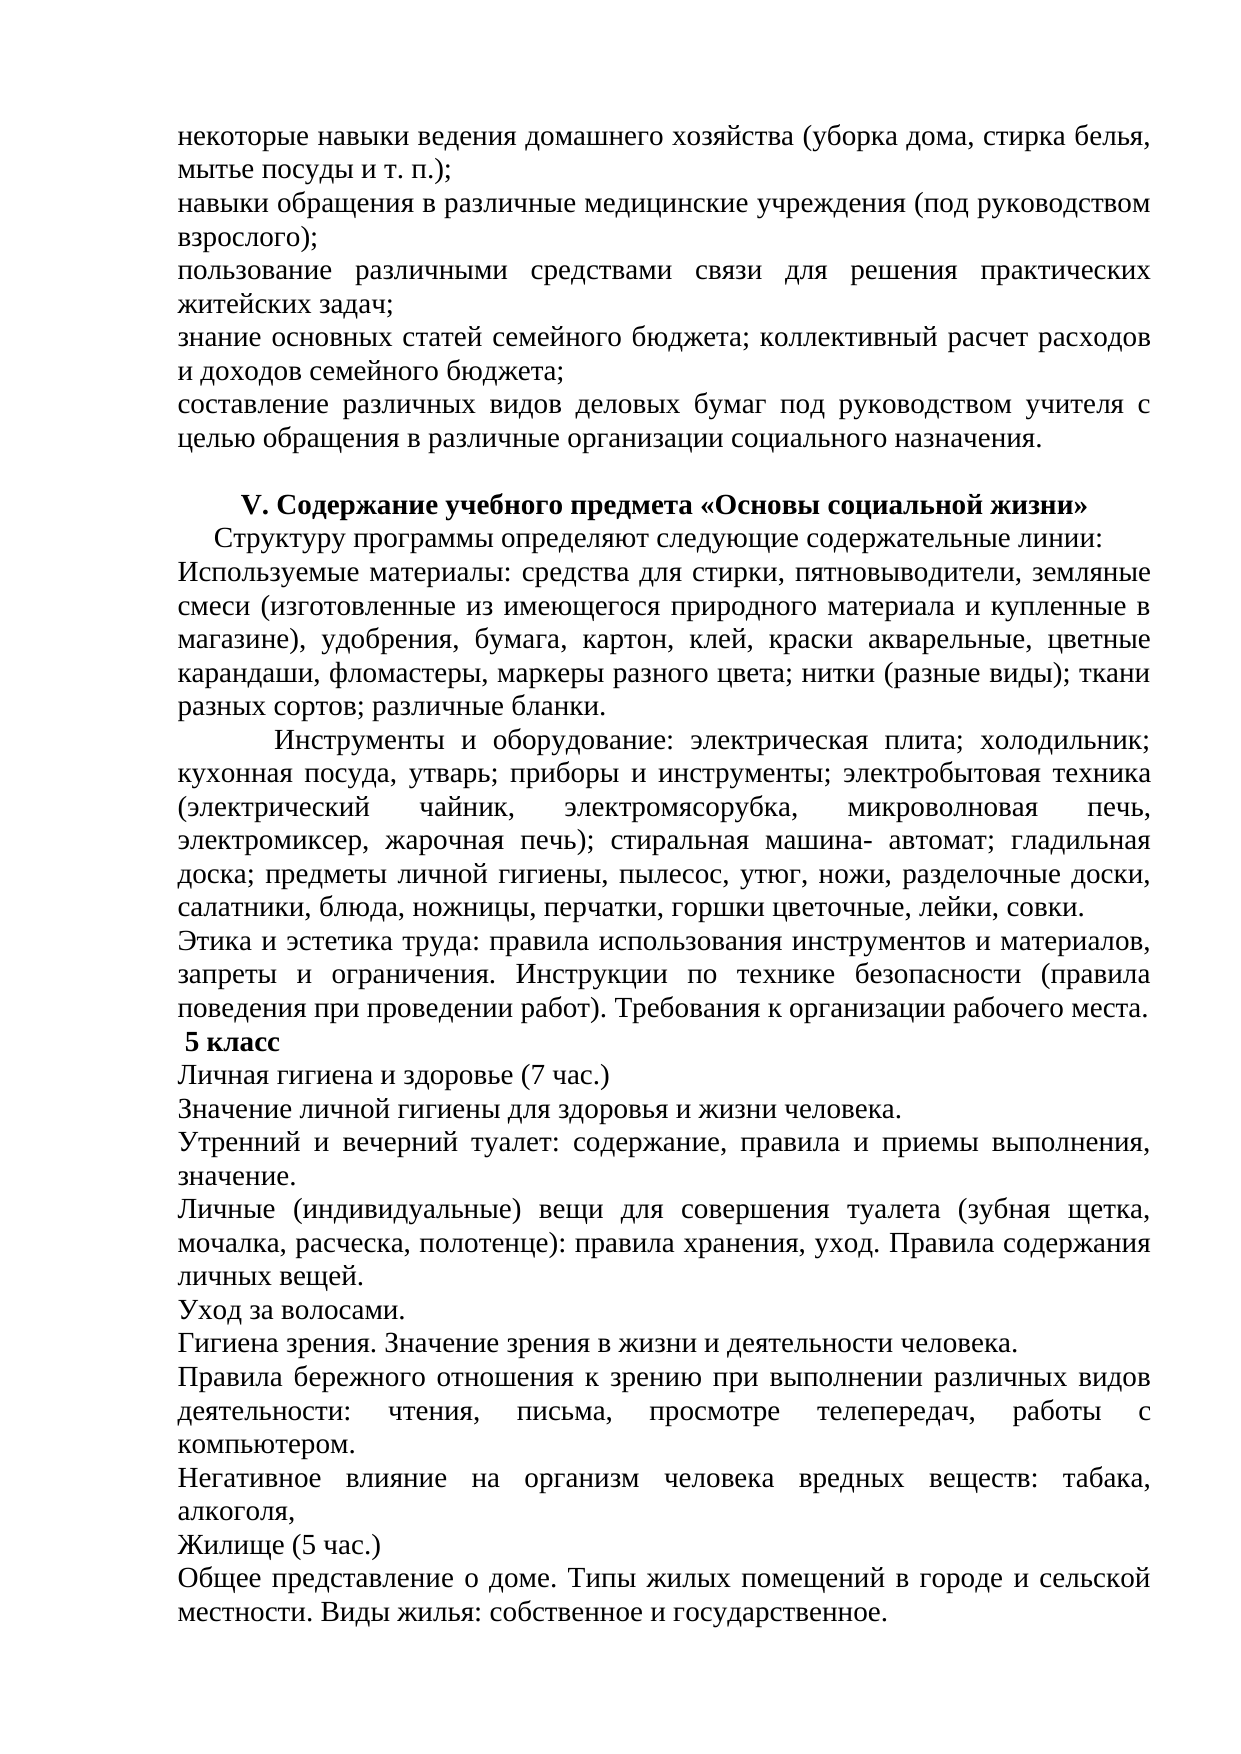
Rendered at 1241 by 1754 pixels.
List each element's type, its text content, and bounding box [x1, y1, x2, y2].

text Гигиена зрения. Значение зрения в жизни и деятельности человека. [177, 1326, 1152, 1359]
text Этика и эстетика труда: правила использования инструментов и материалов, запреты и ограничения. Инструкции по технике безопасности (правила поведения при проведении работ). Требования к организации рабочего места. [177, 923, 1152, 1024]
text Структуру программы определяют следующие содержательные линии: [177, 521, 1152, 554]
text Инструменты и оборудование: электрическая плита; холодильник; кухонная посуда, утварь; приборы и инструменты; электробытовая техника (электрический чайник, электромясорубка, микроволновая печь, электромиксер, жарочная печь); стиральная машина- автомат; гладильная доска; предметы личной гигиены, пылесос, утюг, ножи, разделочные доски, салатники, блюда, ножницы, перчатки, горшки цветочные, лейки, совки. [177, 722, 1152, 923]
text V. Содержание учебного предмета «Основы социальной жизни» [177, 487, 1152, 521]
text Жилище (5 час.) [177, 1527, 1152, 1560]
text Правила бережного отношения к зрению при выполнении различных видов деятельности: чтения, письма, просмотре телепередач, работы с компьютером. [177, 1359, 1152, 1460]
text Личные (индивидуальные) вещи для совершения туалета (зубная щетка, мочалка, расческа, полотенце): правила хранения, уход. Правила содержания личных вещей. [177, 1191, 1152, 1292]
text Утренний и вечерний туалет: содержание, правила и приемы выполнения, значение. [177, 1124, 1152, 1191]
text составление различных видов деловых бумаг под руководством учителя с целью обращения в различные организации социального назначения. [177, 386, 1152, 453]
text Негативное влияние на организм человека вредных веществ: табака, алкоголя, [177, 1460, 1152, 1527]
text навыки обращения в различные медицинские учреждения (под руководством взрослого); [177, 185, 1152, 252]
text Уход за волосами. [177, 1292, 1152, 1326]
text 5 класс [177, 1024, 1152, 1057]
text некоторые навыки ведения домашнего хозяйства (уборка дома, стирка белья, мытье посуды и т. п.); [177, 118, 1152, 185]
text Значение личной гигиены для здоровья и жизни человека. [177, 1091, 1152, 1124]
text знание основных статей семейного бюджета; коллективный расчет расходов и доходов семейного бюджета; [177, 319, 1152, 386]
text пользование различными средствами связи для решения практических житейских задач; [177, 252, 1152, 319]
text Используемые материалы: средства для стирки, пятновыводители, земляные смеси (изготовленные из имеющегося природного материала и купленные в магазине), удобрения, бумага, картон, клей, краски акварельные, цветные карандаши, фломастеры, маркеры разного цвета; нитки (разные виды); ткани разных сортов; различные бланки. [177, 554, 1152, 722]
text Личная гигиена и здоровье (7 час.) [177, 1057, 1152, 1091]
text Общее представление о доме. Типы жилых помещений в городе и сельской местности. Виды жилья: собственное и государственное. [177, 1560, 1152, 1627]
